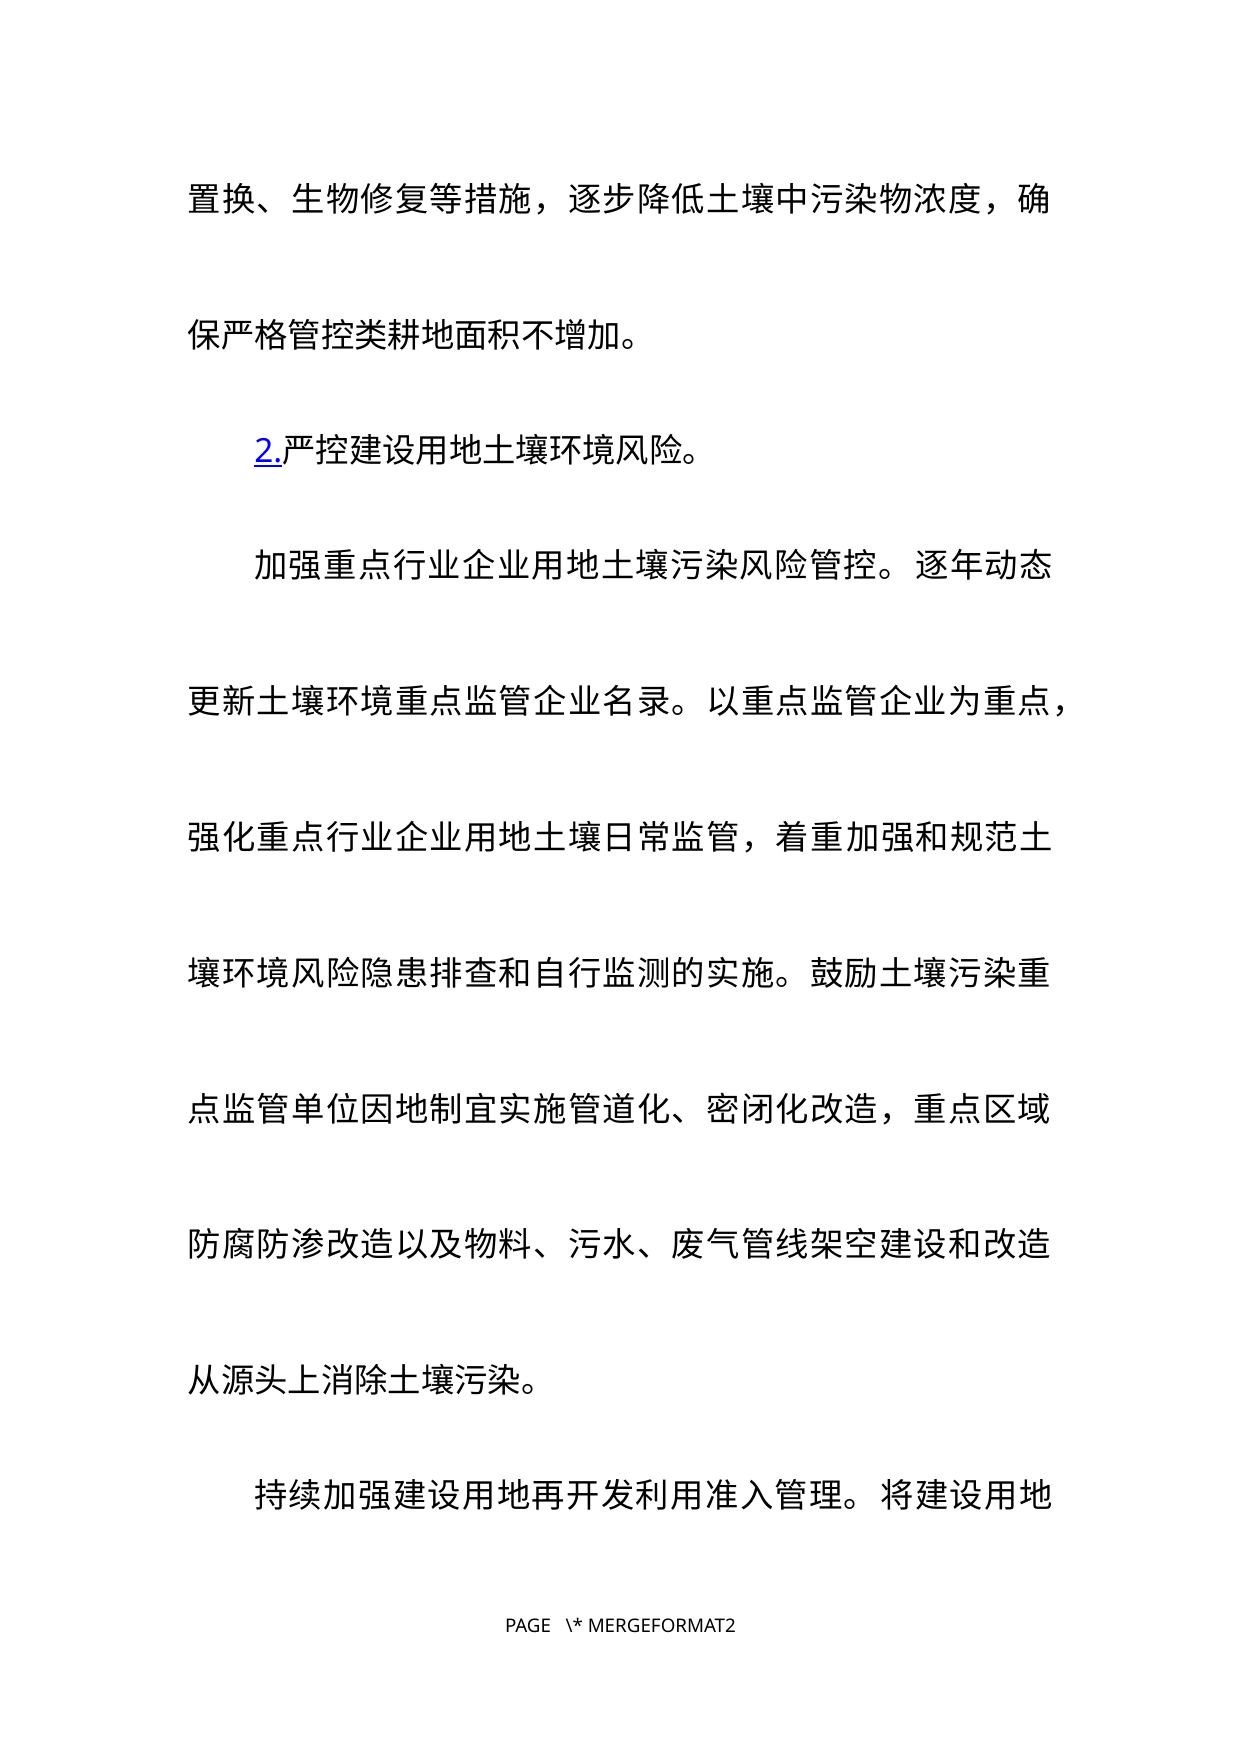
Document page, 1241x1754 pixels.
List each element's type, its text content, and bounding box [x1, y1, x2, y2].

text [187, 1448, 1053, 1538]
text 2.严控建设用地土壤环境风险。 [187, 403, 1053, 493]
text 加强重点行业企业用地土壤污染风险管控。逐年动态更新土壤环境重点监管企业名录。以重点监管企业为重点，强化重点行业企业用地土壤日常监管，着重加强和规范土壤环境风险隐患排查和自行监测的实施。鼓励土壤污染重点监管单位因地制宜实施管道化、密闭化改造，重点区域防腐防渗改造以及物料、污水、废气管线架空建设和改造，从源头上消除土壤污染。 [187, 517, 1053, 1424]
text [187, 152, 1053, 378]
